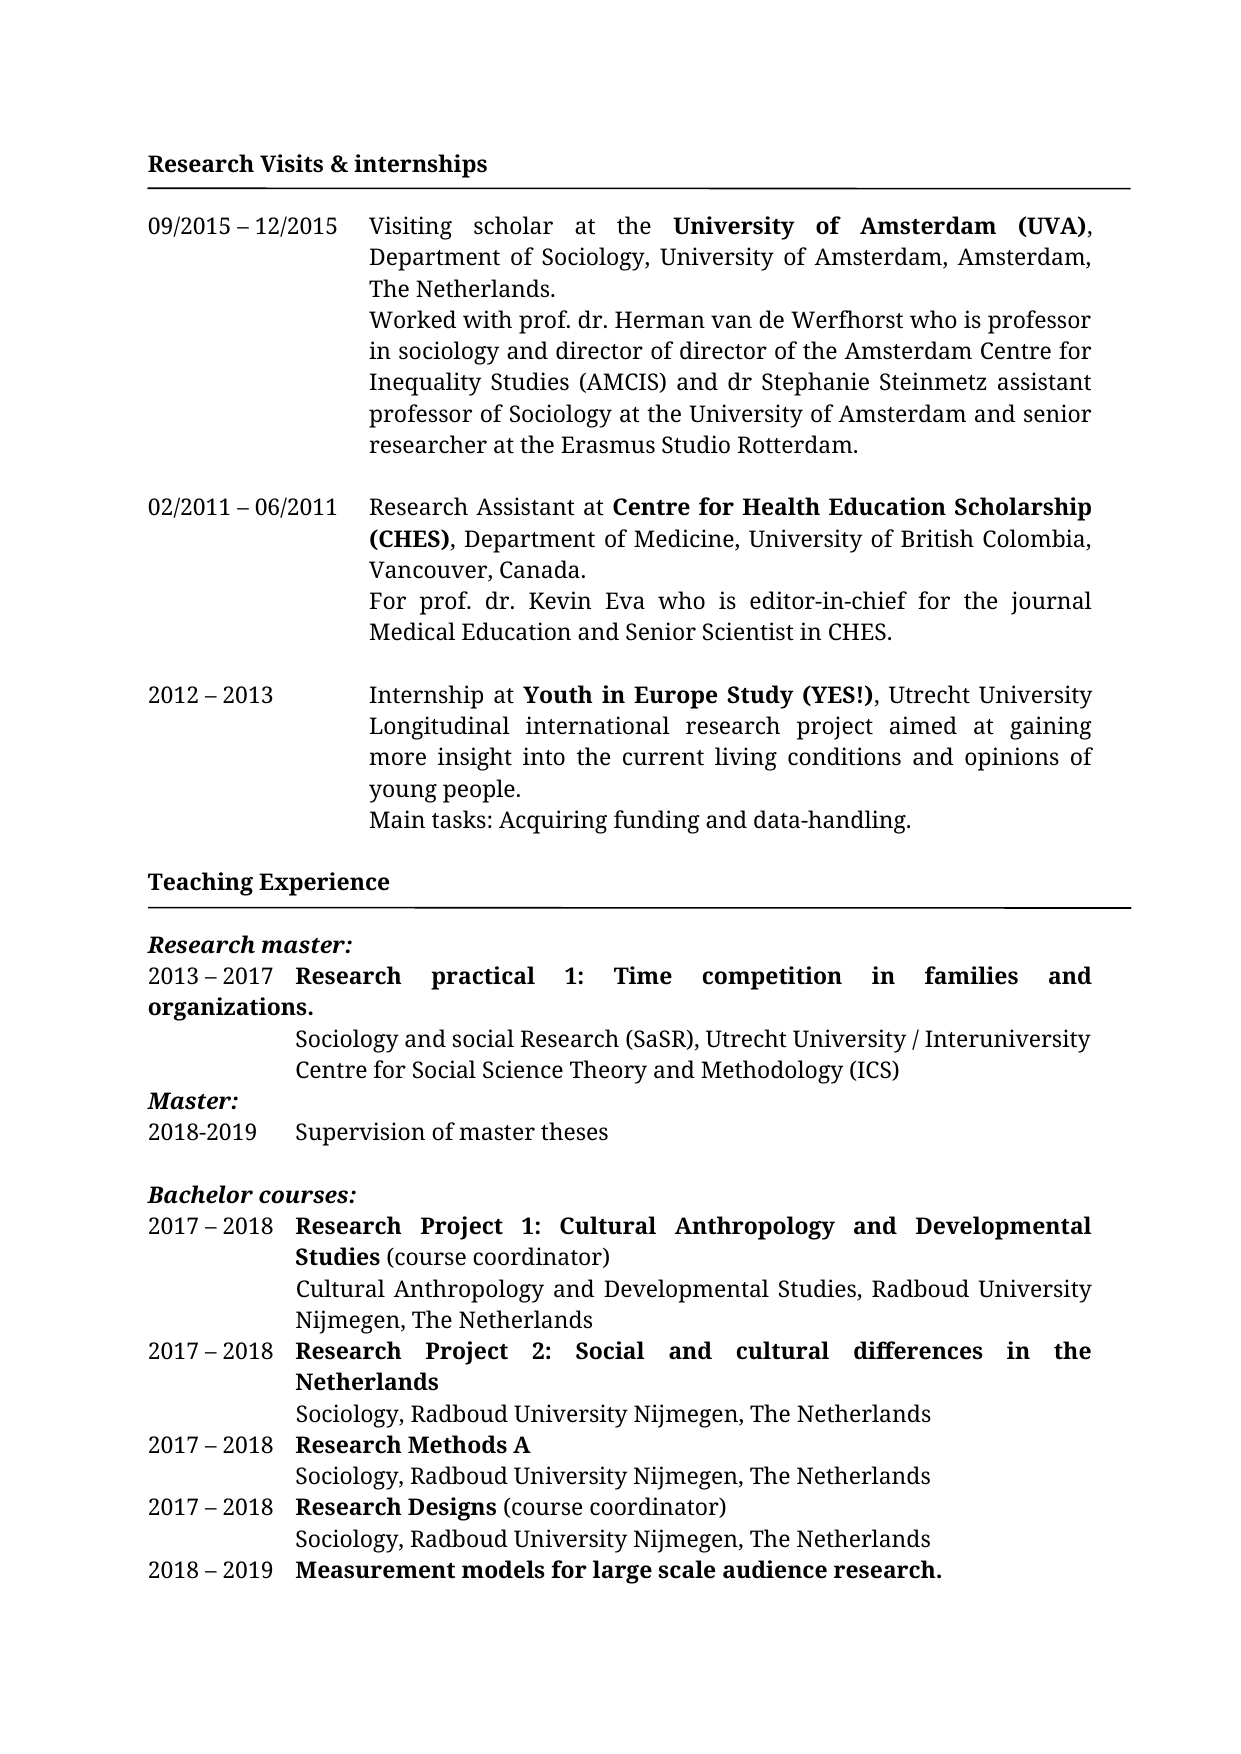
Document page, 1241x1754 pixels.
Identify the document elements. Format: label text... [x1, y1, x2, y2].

text 2013 – 2017 Research practical 1: Time competition in families and organizations. [148, 960, 1093, 1023]
text Cultural Anthropology and Developmental Studies, Radboud University Nijmegen, The Netherlands [295, 1273, 1093, 1335]
text 2017 – 2018 Research Project 1: Cultural Anthropology and Developmental Studies (course coordinator) [148, 1210, 1093, 1273]
text 2017 – 2018 Research Project 2: Social and cultural differences in the Netherlands [148, 1335, 1093, 1398]
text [148, 1554, 1093, 1585]
text Teaching Experience [148, 866, 1093, 898]
text Bachelor courses: [148, 1179, 1093, 1210]
text Research Visits & internships [148, 148, 1093, 179]
text 2018-2019 Supervision of master theses [148, 1116, 1093, 1148]
text Research master: [148, 929, 1093, 960]
text 02/2011 – 06/2011 Research Assistant at Centre for Health Education Scholarship (CHES), Department of Medicine, University of British Colombia, Vancouver, Canada. [148, 491, 1093, 585]
text Sociology, Radboud University Nijmegen, The Netherlands [295, 1398, 1093, 1429]
text 09/2015 – 12/2015 Visiting scholar at the University of Amsterdam (UVA), Department of Sociology, University of Amsterdam, Amsterdam, The Netherlands. [148, 210, 1093, 304]
text Centre for Social Science Theory and Methodology (ICS) [148, 1054, 1093, 1085]
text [148, 1523, 1093, 1554]
text Master: [148, 1085, 1093, 1116]
text For prof. dr. Kevin Eva who is editor-in-chief for the journal Medical Education and Senior Scientist in CHES. [369, 585, 1093, 648]
text 2012 – 2013 Internship at Youth in Europe Study (YES!), Utrecht University Longitudinal international research project aimed at gaining more insight into the current living conditions and opinions of young people. [148, 679, 1093, 804]
text Worked with prof. dr. Herman van de Werfhorst who is professor in sociology and director of director of the Amsterdam Centre for Inequality Studies (AMCIS) and dr Stephanie Steinmetz assistant professor of Sociology at the University of Amsterdam and senior researcher at the Erasmus Studio Rotterdam. [369, 304, 1093, 460]
text 2017 – 2018 Research Methods A [148, 1429, 1093, 1460]
text 2017 – 2018 Research Designs (course coordinator) [148, 1491, 1093, 1523]
text Sociology, Radboud University Nijmegen, The Netherlands [148, 1460, 1093, 1491]
text Main tasks: Acquiring funding and data-handling. [295, 804, 1093, 835]
text Sociology and social Research (SaSR), Utrecht University / Interuniversity [148, 1023, 1093, 1054]
